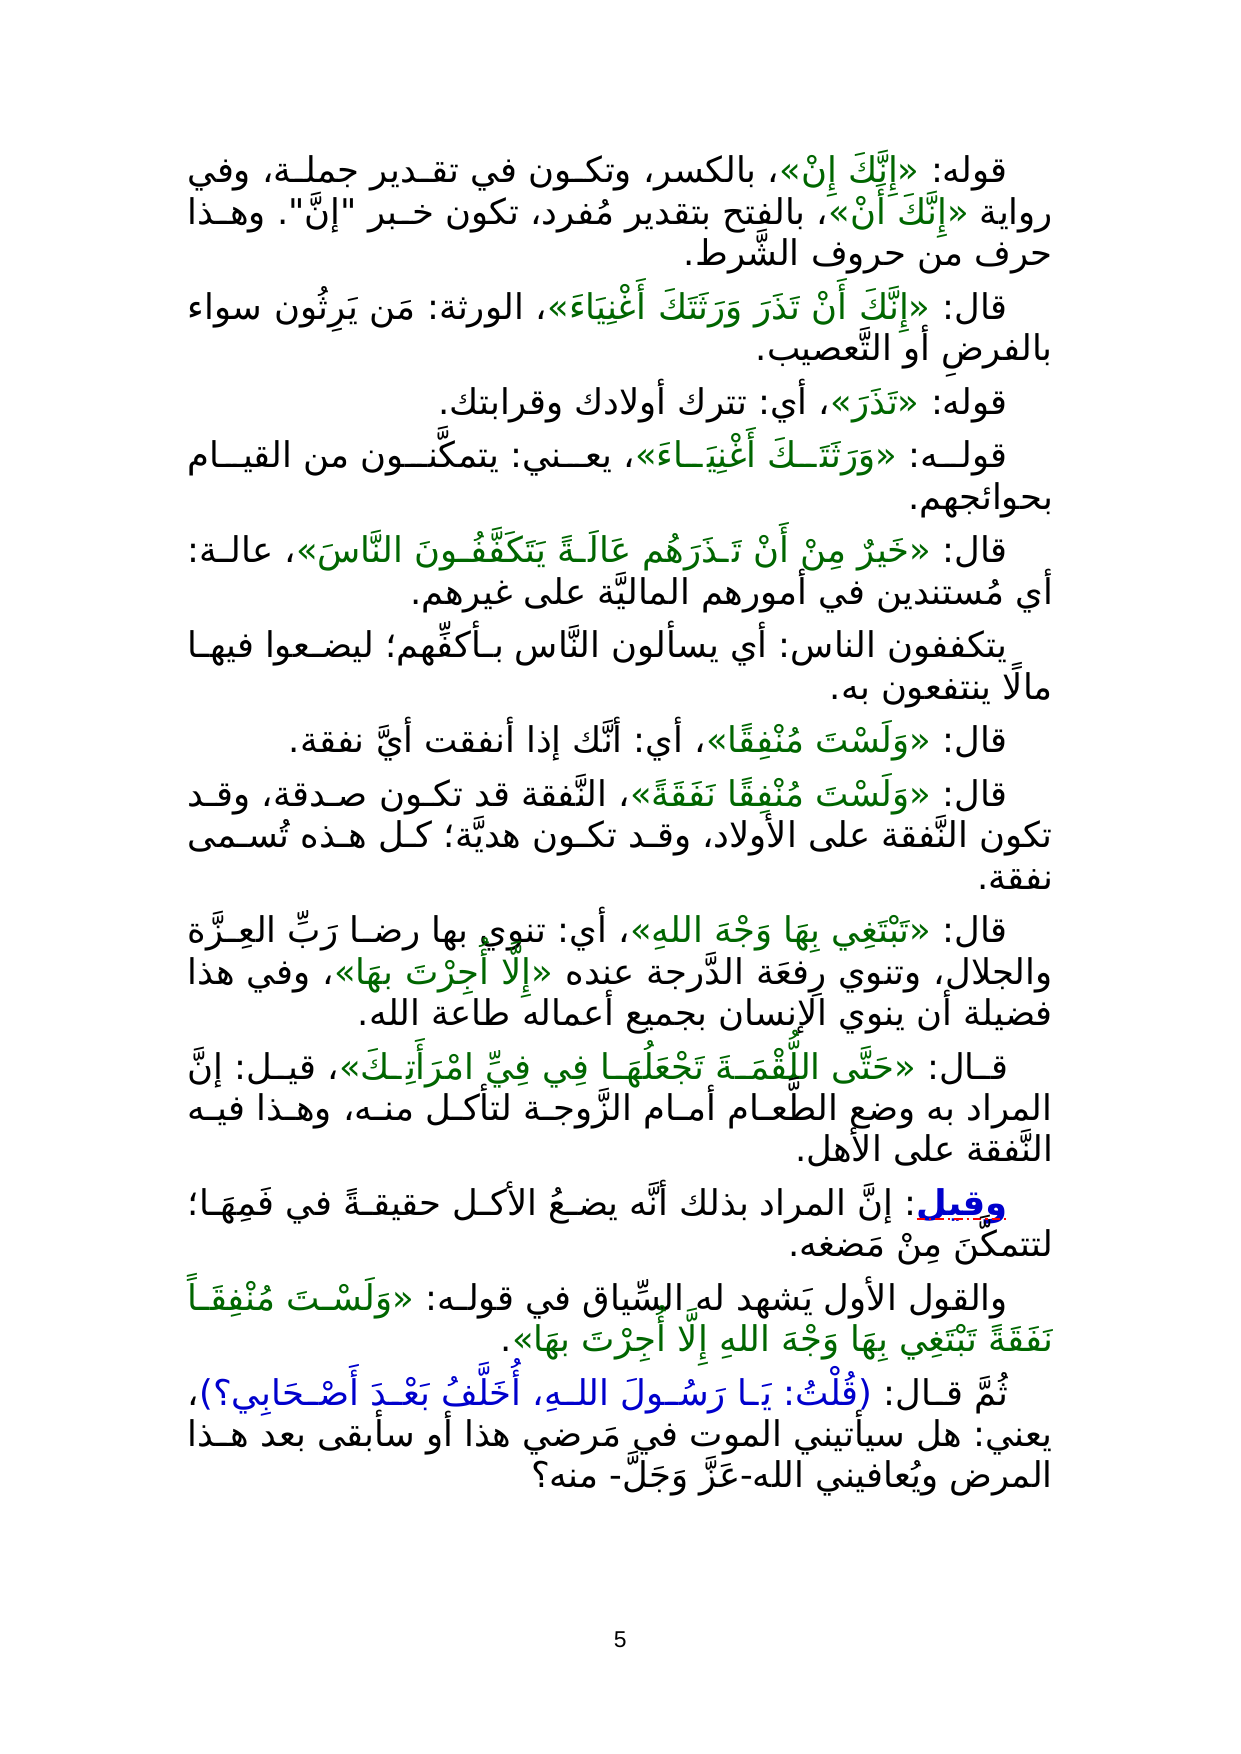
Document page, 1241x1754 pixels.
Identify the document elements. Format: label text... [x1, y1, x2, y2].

text قال: «وَلَسْتَ مُنْفِقًا نَفَقَةً»، النَّفقة قد تكون صدقة، وقد تكون النَّفقة على الأولاد، وقد تكون هديَّة؛ كل هذه تُسمى نفقة. [187, 774, 1053, 897]
text وقيل: إنَّ المراد بذلك أنَّه يضعُ الأكل حقيقةً في فَمِهَا؛ لتتمكَّنَ مِنْ مَضغه. [187, 1182, 1053, 1265]
text قوله: «تَذَرَ»، أي: تترك أولادك وقرابتك. [187, 381, 1053, 422]
text ثُمَّ قال: (قُلْتُ: يَا رَسُولَ اللهِ، أُخَلَّفُ بَعْدَ أَصْحَابِي؟)، يعني: هل سيأتيني الموت في مَرضي هذا أو سأبقى بعد هذا المرض ويُعافيني الله-عَزَّ وَجَلَّ- منه؟ [187, 1372, 1053, 1496]
text والقول الأول يَشهد له السِّياق في قوله: «وَلَسْتَ مُنْفِقَاً نَفَقَةً تَبْتَغِي بِهَا وَجْهَ اللهِ إِلَّا أُجِرْتَ بهَا». [187, 1277, 1053, 1360]
text قوله: «إِنَّكَ إِنْ»، بالكسر، وتكون في تقدير جملة، وفي رواية «إِنَّكَ أَنْ»، بالفتح بتقدير مُفرد، تكون خبر "إنَّ". وهذا حرف من حروف الشَّرط. [187, 150, 1053, 274]
text قال: «خَيرٌ مِنْ أَنْ تَذَرَهُم عَالَةً يَتَكَفَّفُونَ النَّاسَ»، عالة: أي مُستندين في أمورهم الماليَّة على غيرهم. [187, 530, 1053, 612]
text قوله: «وَرَثَتَكَ أَغْنِيَاءَ»، يعني: يتمكَّنون من القيام بحوائجهم. [187, 435, 1053, 517]
text قال: «حَتَّى اللُّقْمَةَ تَجْعَلُهَا فِي فِيِّ امْرَأَتِكَ»، قيل: إنَّ المراد به وضع الطَّعام أمام الزَّوجة لتأكل منه، وهذا فيه النَّفقة على الأهل. [187, 1046, 1053, 1170]
text قال: «تَبْتَغِي بِهَا وَجْهَ اللهِ»، أي: تنوي بها رضا رَبِّ العِزَّة والجلال، وتنوي رِفعَة الدَّرجة عنده «إِلَّا أُجِرْتَ بهَا»، وفي هذا فضيلة أن ينوي الإنسان بجميع أعماله طاعة الله. [187, 910, 1053, 1034]
text قال: «إِنَّكَ أَنْ تَذَرَ وَرَثَتَكَ أَغْنِيَاءَ»، الورثة: مَن يَرِثُون سواء بالفرضِ أو التَّعصيب. [187, 286, 1053, 369]
text يتكففون الناس: أي يسألون النَّاس بأكفِّهم؛ ليضعوا فيها مالًا ينتفعون به. [187, 625, 1053, 707]
text قال: «وَلَسْتَ مُنْفِقًا»، أي: أنَّك إذا أنفقت أيَّ نفقة. [187, 720, 1053, 761]
